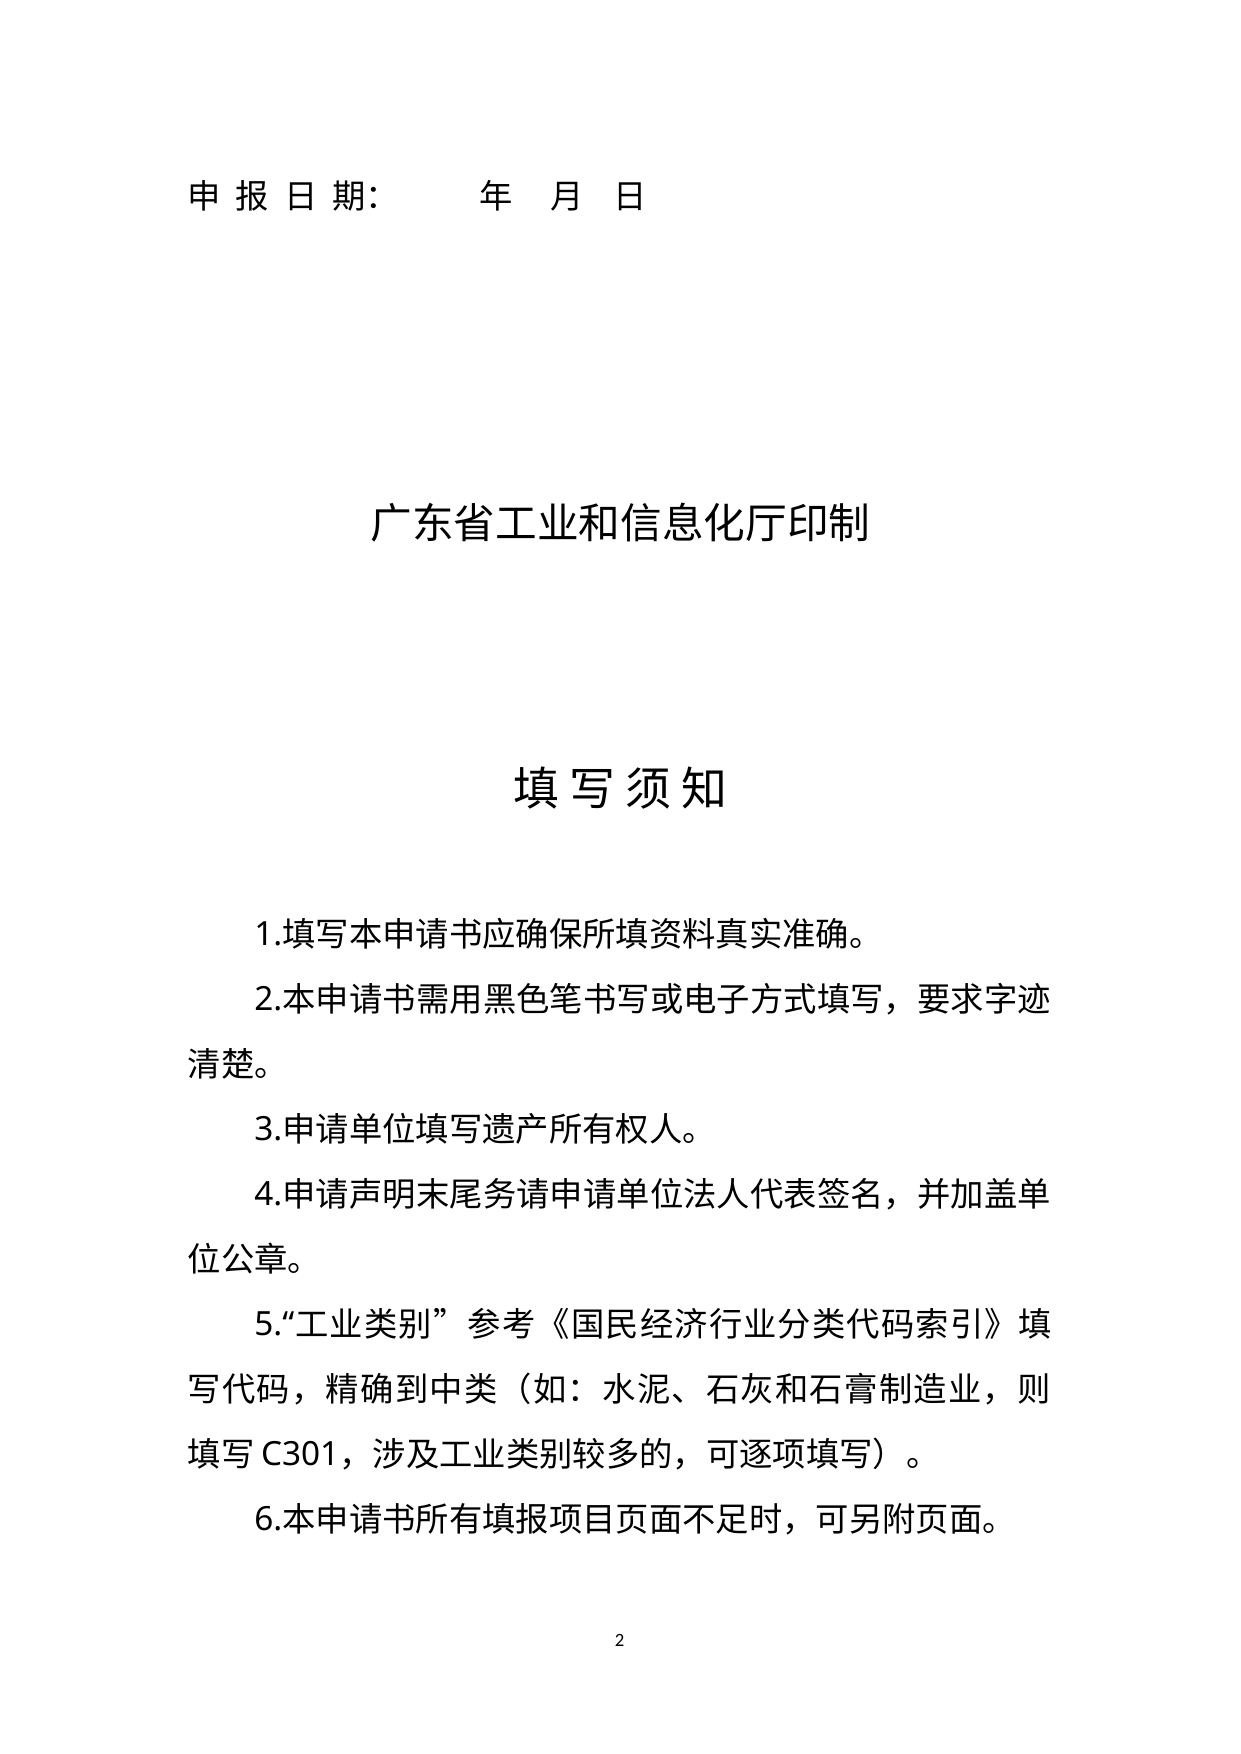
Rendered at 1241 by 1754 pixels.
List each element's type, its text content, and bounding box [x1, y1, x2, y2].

text 3.申请单位填写遗产所有权人。 [187, 1094, 1053, 1159]
text 广东省工业和信息化厅印制 [187, 488, 1053, 553]
text 4.申请声明末尾务请申请单位法人代表签名，并加盖单位公章。 [187, 1159, 1053, 1289]
text 填 写 须 知 [187, 737, 1053, 834]
text 5.“工业类别”参考《国民经济行业分类代码索引》填写代码，精确到中类（如：水泥、石灰和石膏制造业，则填写C301，涉及工业类别较多的，可逐项填写）。 [187, 1289, 1053, 1484]
text 1.填写本申请书应确保所填资料真实准确。 [187, 899, 1053, 964]
text 6.本申请书所有填报项目页面不足时，可另附页面。 [187, 1484, 1053, 1549]
text 申 报 日 期： 年 月 日 [187, 162, 1053, 227]
text 2.本申请书需用黑色笔书写或电子方式填写，要求字迹清楚。 [187, 964, 1053, 1094]
